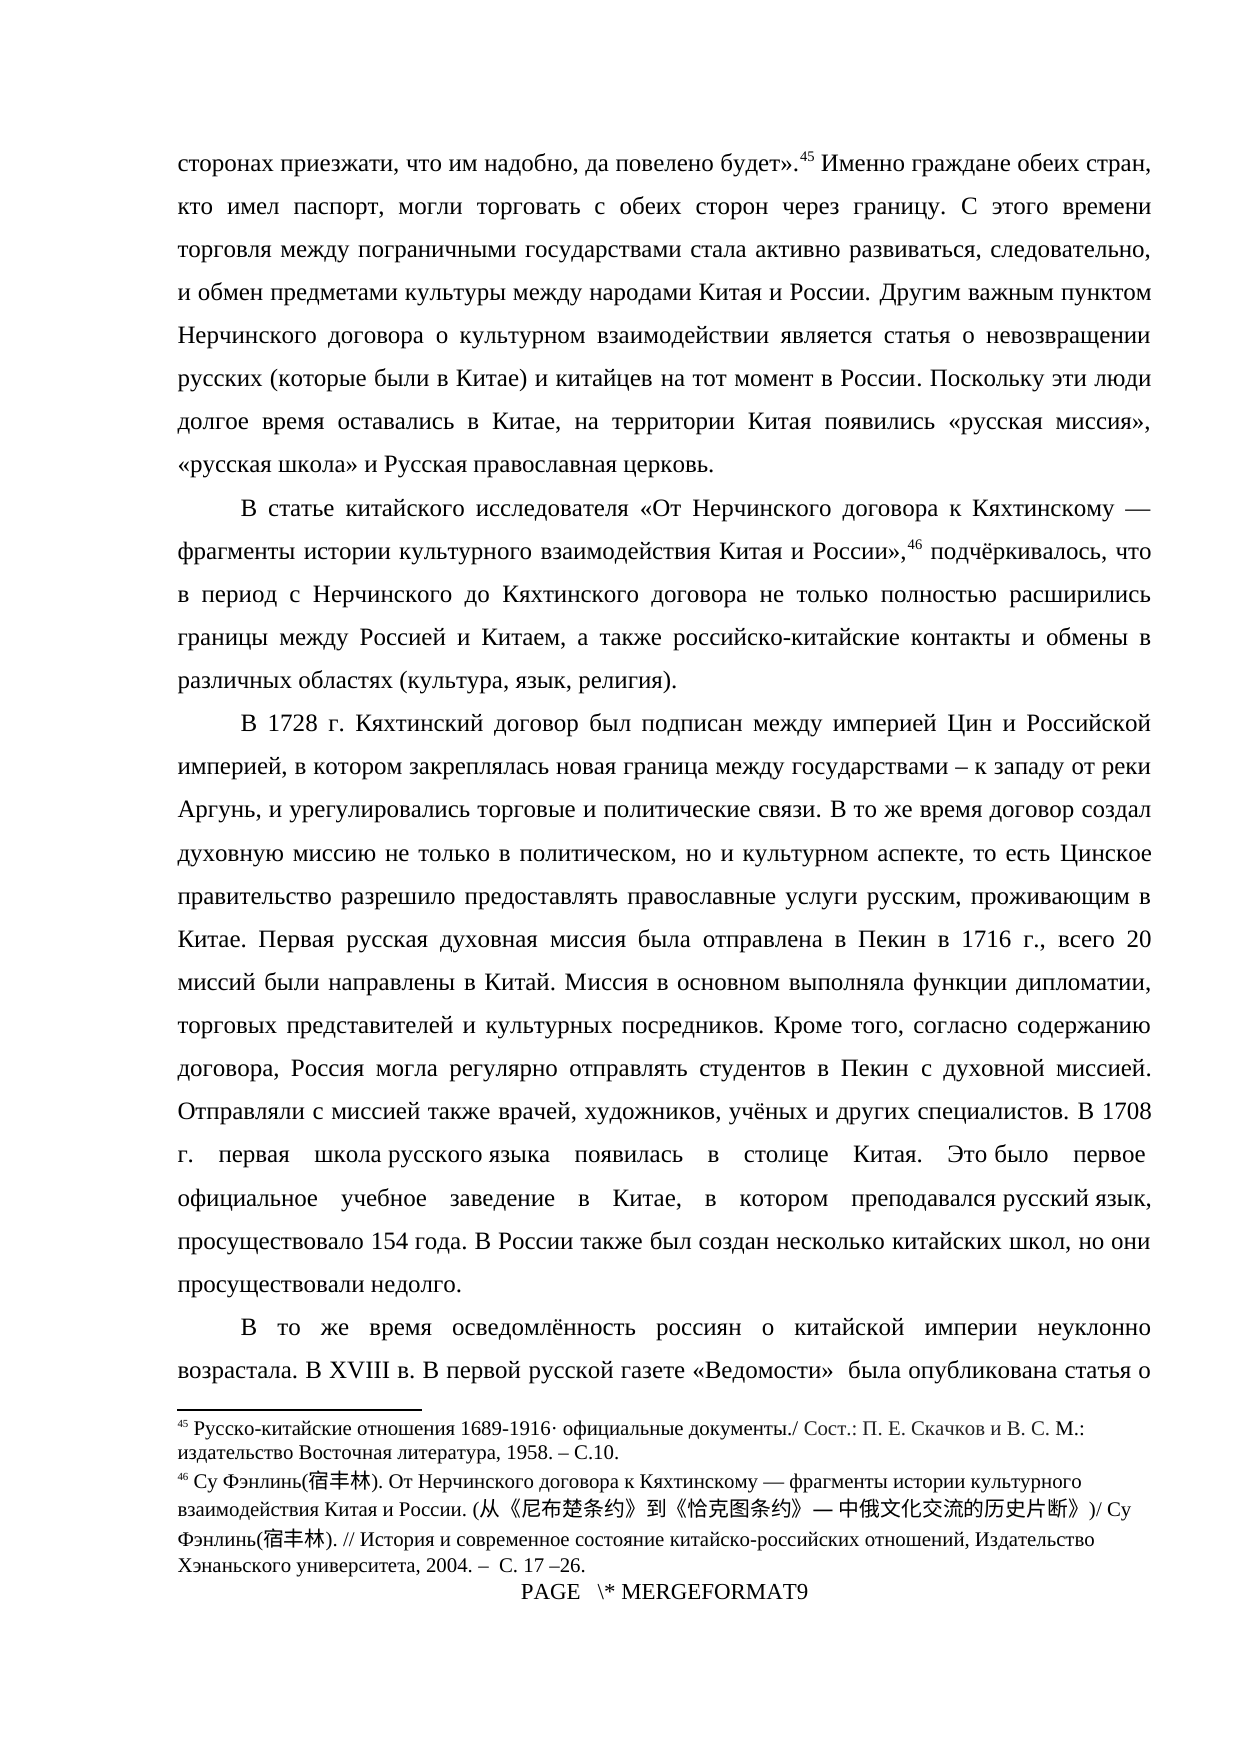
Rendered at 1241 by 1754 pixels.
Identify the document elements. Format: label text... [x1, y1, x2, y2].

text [177, 148, 1152, 478]
text В 1728 г. Кяхтинский договор был подписан между империей Цин и Российской империей, в котором закреплялась новая граница между государствами – к западу от реки Аргунь, и урегулировались торговые и политические связи. В то же время договор создал духовную миссию не только в политическом, но и культурном аспекте, то есть Цинское правительство разрешило предоставлять православные услуги русским, проживающим в Китае. Первая русская духовная миссия была отправлена в Пекин в 1716 г., всего 20 миссий были направлены в Китай. Миссия в основном выполняла функции дипломатии, торговых представителей и культурных посредников. Кроме того, согласно содержанию договора, Россия могла регулярно отправлять студентов в Пекин с духовной миссией. Отправляли с миссией также врачей, художников, учёных и других специалистов. В 1708 г. первая школа русского языка появилась в столице Китая. Это было первое официальное учебное заведение в Китае, в котором преподавался русский язык, просуществовало 154 года. В России также был создан несколько китайских школ, но они просуществовали недолго. [177, 1211, 1152, 1298]
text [177, 1312, 1152, 1384]
text В статье китайского исследователя «От Нерчинского договора к Кяхтинскому — фрагменты истории культурного взаимодействия Китая и России», подчёркивалось, что в период с Нерчинского до Кяхтинского договора не только полностью расширились границы между Россией и Китаем, а также российско-китайские контакты и обмены в различных областях (культура, язык, религия). [177, 493, 1152, 694]
text В 1728 г. Кяхтинский договор был подписан между империей Цин и Российской империей, в котором закреплялась новая граница между государствами – к западу от реки Аргунь, и урегулировались торговые и политические связи. В то же время договор создал духовную миссию не только в политическом, но и культурном аспекте, то есть Цинское правительство разрешило предоставлять православные услуги русским, проживающим в Китае. Первая русская духовная миссия была отправлена в Пекин в 1716 г., всего 20 миссий были направлены в Китай. Миссия в основном выполняла функции дипломатии, торговых представителей и культурных посредников. Кроме того, согласно содержанию договора, Россия могла регулярно отправлять студентов в Пекин с духовной миссией. Отправляли с миссией также врачей, художников, учёных и других специалистов. В 1708 г. первая школа русского языка появилась в столице Китая. Это было первое официальное учебное заведение в Китае, в котором преподавался русский язык, просуществовало 154 года. В России также был создан несколько китайских школ, но они просуществовали недолго. [177, 708, 1152, 1183]
